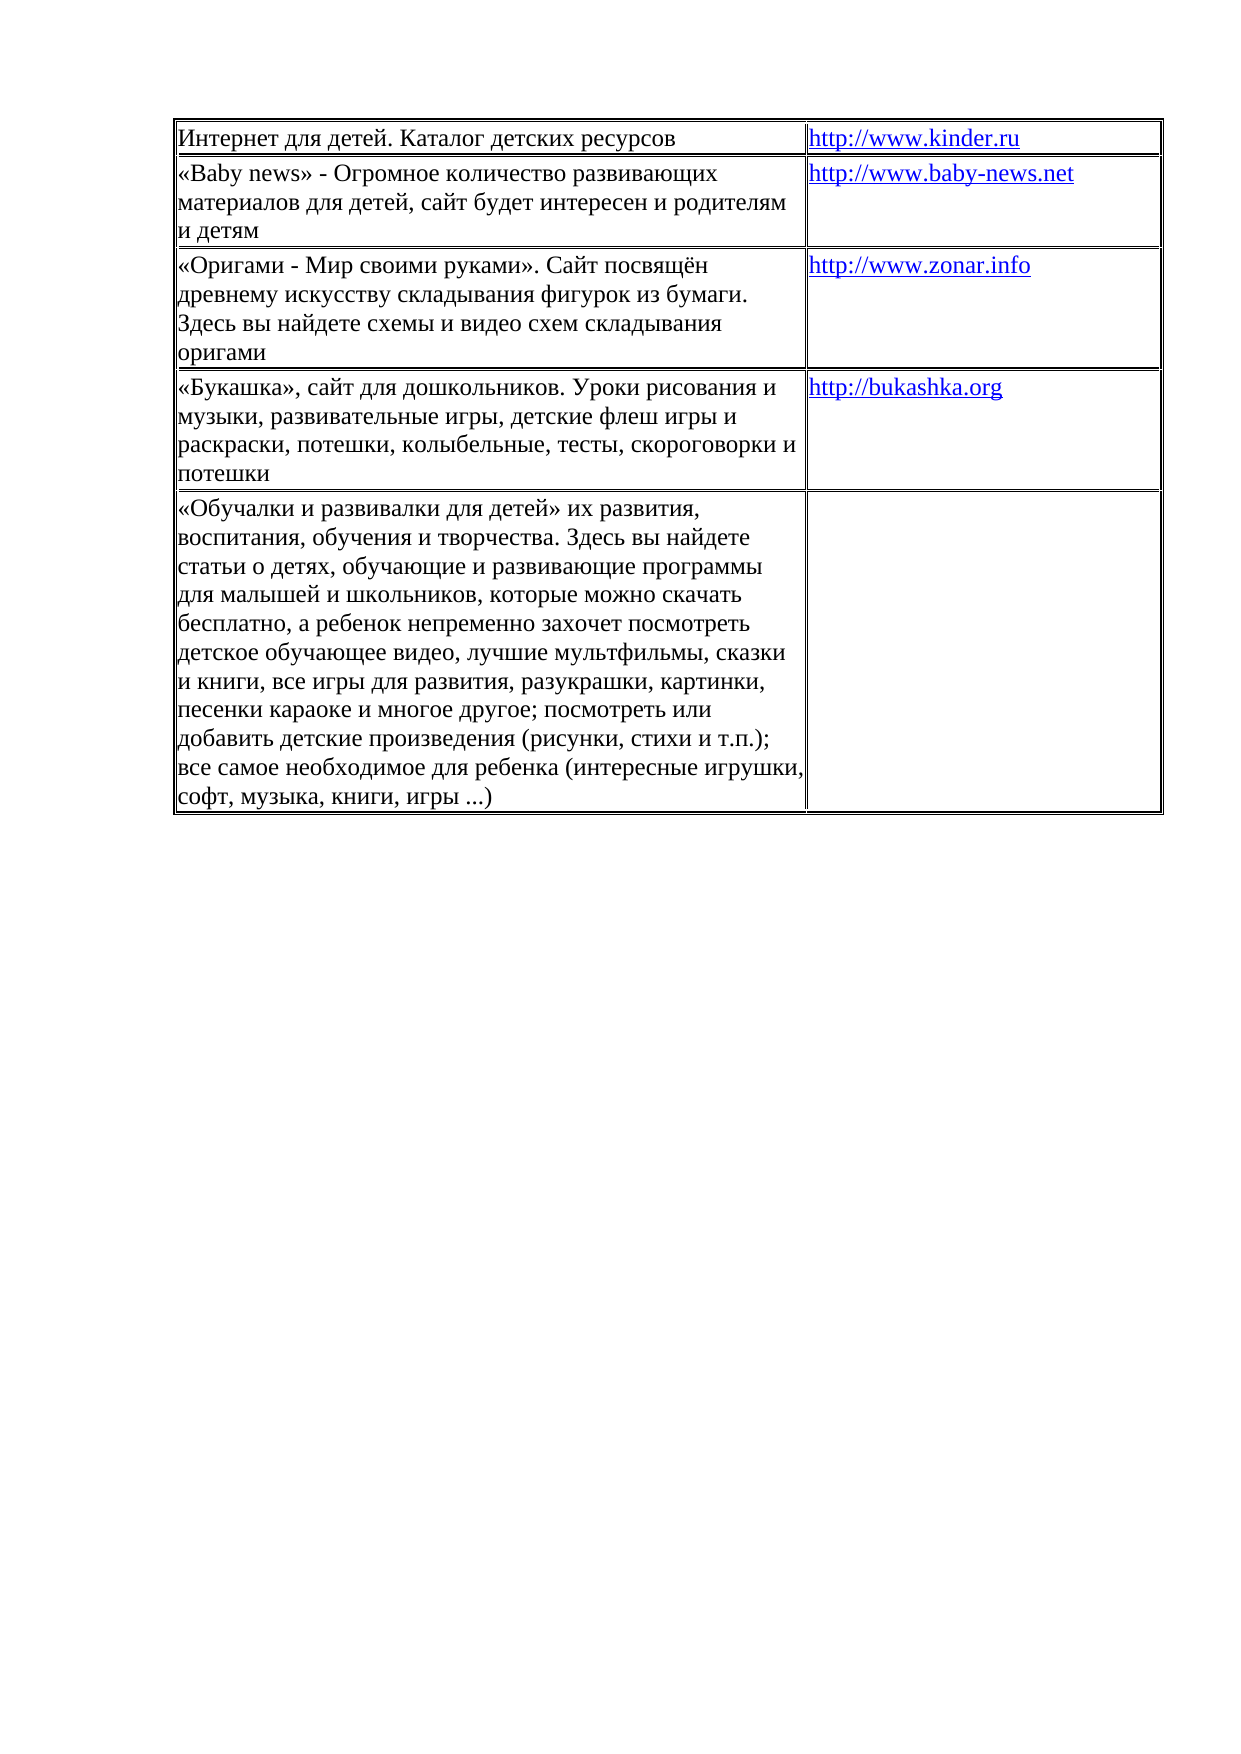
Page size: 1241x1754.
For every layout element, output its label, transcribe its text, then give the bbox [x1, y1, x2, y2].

table_cell http://www.kinder.ru [806, 122, 1160, 153]
table_cell http://www.zonar.info [806, 246, 1162, 367]
table_cell [806, 489, 1161, 811]
table_cell http://www.baby-news.net [808, 153, 1161, 246]
table_cell Интернет для детей. Каталог детских ресурсов [177, 122, 806, 153]
table_cell «Обучалки и развивалки для детей» их развития, воспитания, обучения и творчества. Здесь вы найдете статьи о детях, обучающие и развивающие программы для малышей и школьников, которые можно скачать бесплатно, а ребенок непременно захочет посмотреть детское обучающее видео, лучшие мультфильмы, сказки и книги, все игры для развития, разукрашки, картинки, песенки караоке и многое другое; посмотреть или добавить детские произведения (рисунки, стихи и т.п.); все самое необходимое для ребенка (интересные игрушки, софт, музыка, книги, игры ...) [177, 489, 806, 811]
table_cell http://bukashka.org [808, 367, 1161, 488]
table_cell «Baby news» - Огромное количество развивающих материалов для детей, сайт будет интересен и родителям и детям [177, 153, 805, 246]
table_cell «Букашка», сайт для дошкольников. Уроки рисования и музыки, развивательные игры, детские флеш игры и раскраски, потешки, колыбельные, тесты, скороговорки и потешки [177, 367, 805, 488]
table_cell «Оригами - Мир своими руками». Сайт посвящён древнему искусству складывания фигурок из бумаги. Здесь вы найдете схемы и видео схем складывания оригами [175, 246, 806, 367]
